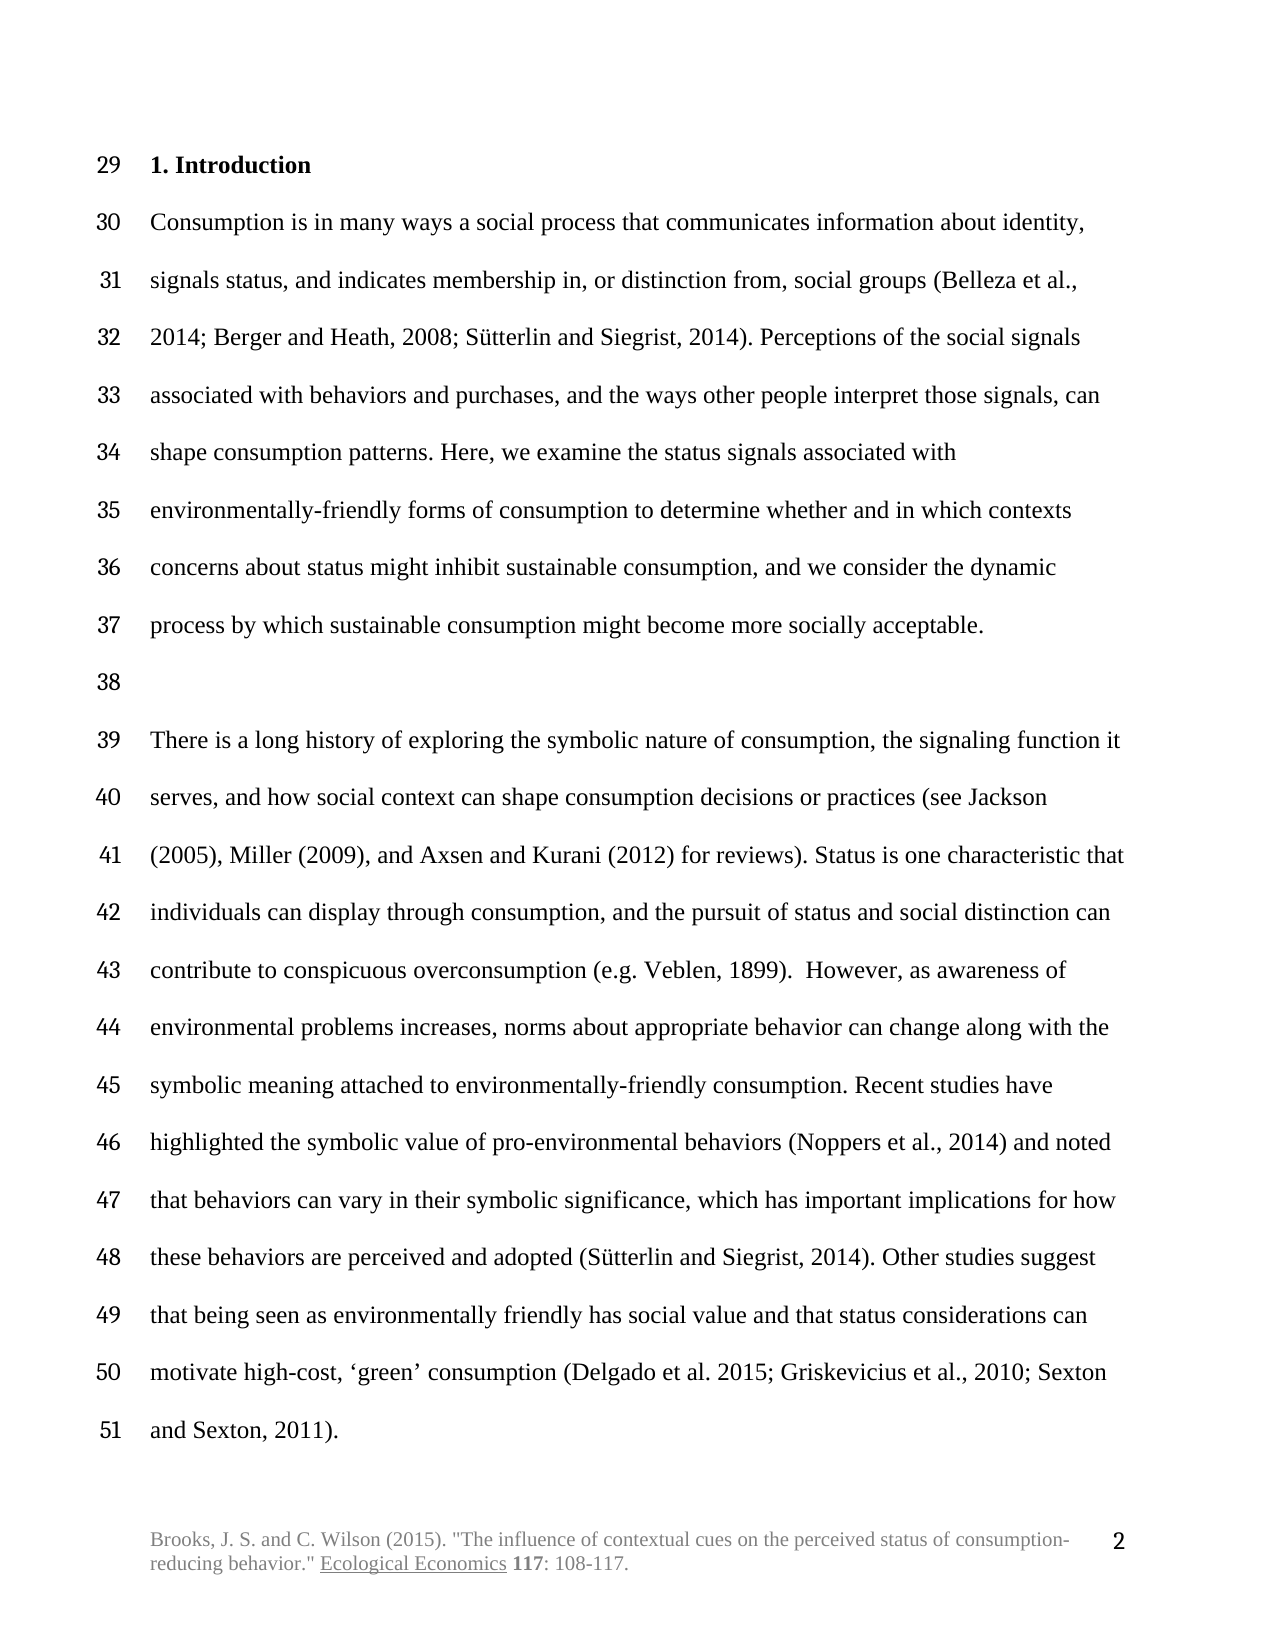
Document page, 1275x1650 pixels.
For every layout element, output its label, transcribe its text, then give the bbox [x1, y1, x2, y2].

text There is a long history of exploring the symbolic nature of consumption, the signaling function it serves, and how social context can shape consumption decisions or practices (see Jackson (2005), Miller (2009), and Axsen and Kurani (2012) for reviews). Status is one characteristic that individuals can display through consumption, and the pursuit of status and social distinction can contribute to conspicuous overconsumption (e.g. Veblen, 1899). However, as awareness of environmental problems increases, norms about appropriate behavior can change along with the symbolic meaning attached to environmentally-friendly consumption. Recent studies have highlighted the symbolic value of pro-environmental behaviors (Noppers et al., 2014) and noted that behaviors can vary in their symbolic significance, which has important implications for how these behaviors are perceived and adopted (Sütterlin and Siegrist, 2014). Other studies suggest that being seen as environmentally friendly has social value and that status considerations can motivate high-cost, ‘green’ consumption (Delgado et al. 2015; Griskevicius et al., 2010; Sexton and Sexton, 2011). [150, 725, 1125, 1444]
text Consumption is in many ways a social process that communicates information about identity, signals status, and indicates membership in, or distinction from, social groups (Belleza et al., 2014; Berger and Heath, 2008; Sütterlin and Siegrist, 2014). Perceptions of the social signals associated with behaviors and purchases, and the ways other people interpret those signals, can shape consumption patterns. Here, we examine the status signals associated with environmentally-friendly forms of consumption to determine whether and in which contexts concerns about status might inhibit sustainable consumption, and we consider the dynamic process by which sustainable consumption might become more socially acceptable. [150, 207, 1125, 639]
text 1. Introduction [150, 150, 1125, 179]
